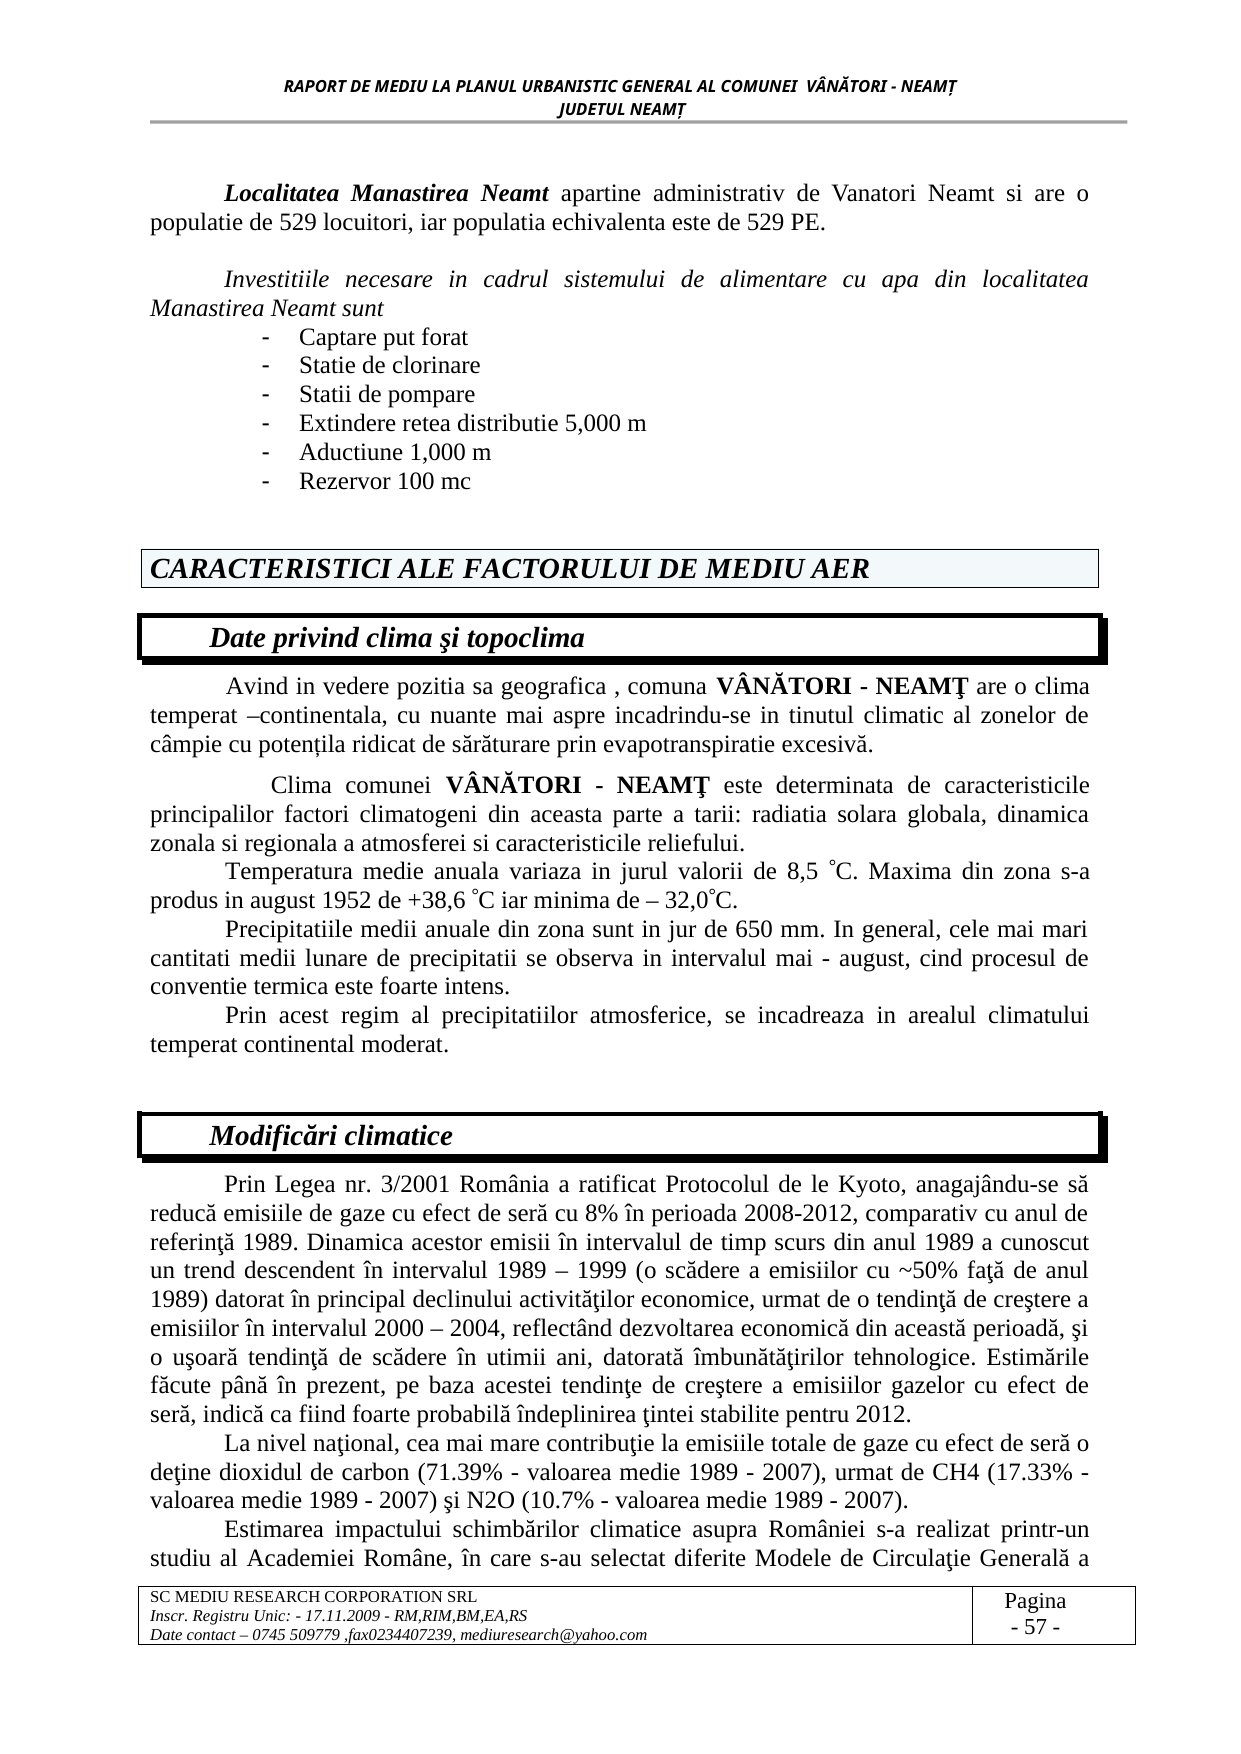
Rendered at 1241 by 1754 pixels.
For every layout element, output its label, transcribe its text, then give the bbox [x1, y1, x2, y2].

text Precipitatiile medii anuale din zona sunt in jur de 650 mm. In general, cele mai mari cantitati medii lunare de precipitatii se observa in intervalul mai - august, cind procesul de conventie termica este foarte intens. [150, 914, 1090, 1000]
text Avind in vedere pozitia sa geografica , comuna VÂNĂTORI - NEAMŢ are o clima temperat –continentala, cu nuante mai aspre incadrindu-se in tinutul climatic al zonelor de câmpie cu potențila ridicat de sărăturare prin evapotranspiratie excesivă. [150, 671, 1090, 758]
subtitle Modificări climatice [142, 1116, 1098, 1154]
text Prin Legea nr. 3/2001 România a ratificat Protocolul de le Kyoto, anagajându-se să reducă emisiile de gaze cu efect de seră cu 8% în perioada 2008-2012, comparativ cu anul de referinţă 1989. Dinamica acestor emisii în intervalul de timp scurs din anul 1989 a cunoscut un trend descendent în intervalul 1989 – 1999 (o scădere a emisiilor cu ~50% faţă de anul 1989) datorat în principal declinului activităţilor economice, urmat de o tendinţă de creştere a emisiilor în intervalul 2000 – 2004, reflectând dezvoltarea economică din această perioadă, şi o uşoară tendinţă de scădere în utimii ani, datorată îmbunătăţirilor tehnologice. Estimările făcute până în prezent, pe baza acestei tendinţe de creştere a emisiilor gazelor cu efect de seră, indică ca fiind foarte probabilă îndeplinirea ţintei stabilite pentru 2012. [150, 1169, 1090, 1428]
list Statii de pompare [261, 379, 1090, 408]
list Extindere retea distributie 5,000 m [261, 408, 1090, 437]
list Aductiune 1,000 m [261, 437, 1090, 466]
list Statie de clorinare [261, 351, 1090, 379]
text Investitiile necesare in cadrul sistemului de alimentare cu apa din localitatea Manastirea Neamt sunt [150, 264, 1090, 322]
text Clima comunei VÂNĂTORI - NEAMŢ este determinata de caracteristicile principalilor factori climatogeni din aceasta parte a tarii: radiatia solara globala, dinamica zonala si regionala a atmosferei si caracteristicile reliefului. [150, 770, 1090, 856]
list Captare put forat [261, 322, 1090, 351]
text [150, 1514, 1090, 1572]
text Localitatea Manastirea Neamt apartine administrativ de Vanatori Neamt si are o populatie de 529 locuitori, iar populatia echivalenta este de 529 PE. [150, 178, 1090, 235]
text Prin acest regim al precipitatiilor atmosferice, se incadreaza in arealul climatului temperat continental moderat. [150, 1000, 1090, 1058]
subtitle Date privind clima şi topoclima [142, 618, 1098, 656]
list Rezervor 100 mc [261, 466, 1090, 495]
text La nivel naţional, cea mai mare contribuţie la emisiile totale de gaze cu efect de seră o deţine dioxidul de carbon (71.39% - valoarea medie 1989 - 2007), urmat de CH4 (17.33% - valoarea medie 1989 - 2007) şi N2O (10.7% - valoarea medie 1989 - 2007). [150, 1428, 1090, 1514]
subtitle CARACTERISTICI ALE FACTORULUI DE MEDIU AER [142, 550, 1098, 587]
text Temperatura medie anuala variaza in jurul valorii de 8,5 C. Maxima din zona s-a produs in august 1952 de +38,6 C iar minima de – 32,0C. [150, 856, 1090, 914]
